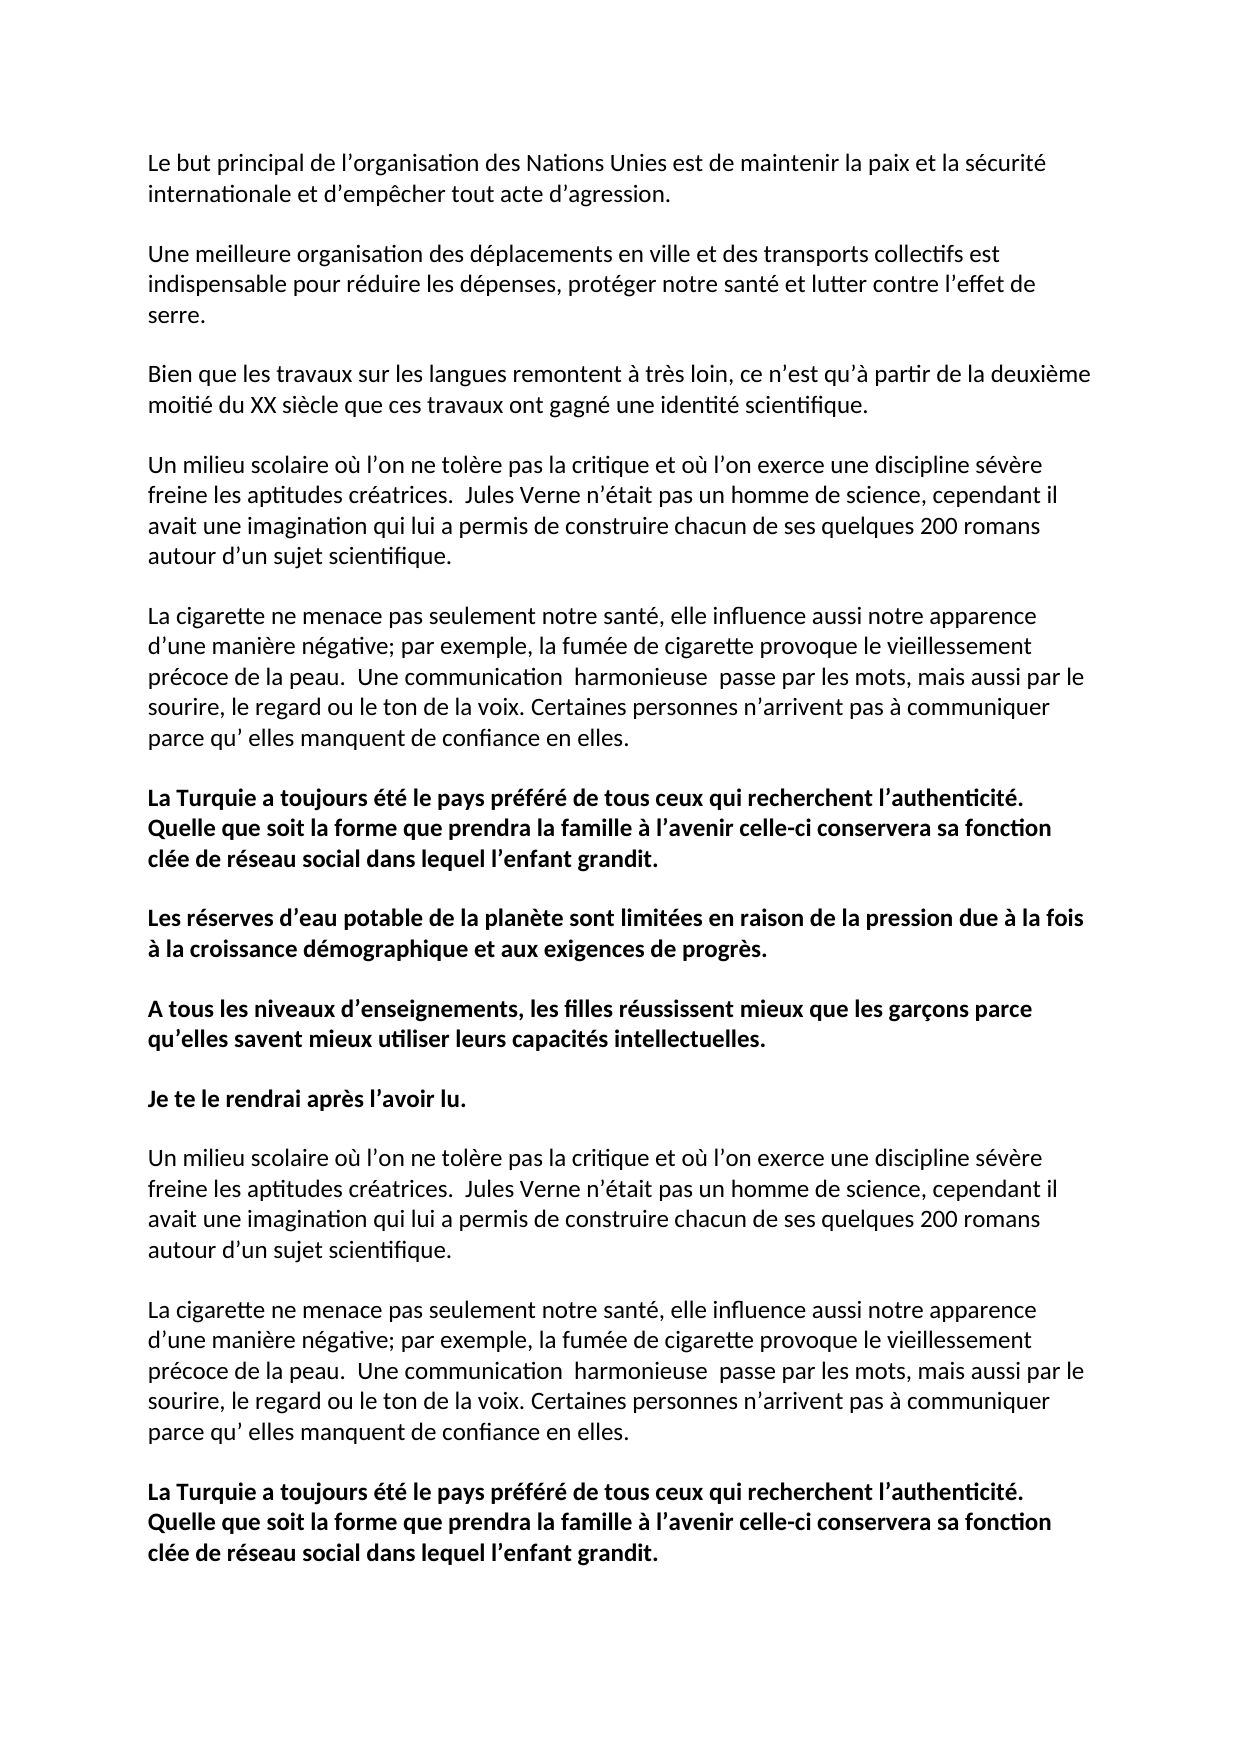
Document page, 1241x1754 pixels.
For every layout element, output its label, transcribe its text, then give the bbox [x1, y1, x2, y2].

text Je te le rendrai après l’avoir lu. [148, 1083, 1093, 1113]
text La Turquie a toujours été le pays préféré de tous ceux qui recherchent l’authenticité. Quelle que soit la forme que prendra la famille à l’avenir celle-ci conservera sa fonction clée de réseau social dans lequel l’enfant grandit. [148, 782, 1093, 873]
text Un milieu scolaire où l’on ne tolère pas la critique et où l’on exerce une discipline sévère freine les aptitudes créatrices. Jules Verne n’était pas un homme de science, cependant il avait une imagination qui lui a permis de construire chacun de ses quelques 200 romans autour d’un sujet scientifique. [148, 1143, 1093, 1265]
text Un milieu scolaire où l’on ne tolère pas la critique et où l’on exerce une discipline sévère freine les aptitudes créatrices. Jules Verne n’était pas un homme de science, cependant il avait une imagination qui lui a permis de construire chacun de ses quelques 200 romans autour d’un sujet scientifique. [148, 449, 1093, 571]
text Le but principal de l’organisation des Nations Unies est de maintenir la paix et la sécurité internationale et d’empêcher tout acte d’agression. [148, 148, 1093, 209]
text Bien que les travaux sur les langues remontent à très loin, ce n’est qu’à partir de la deuxième moitié du XX siècle que ces travaux ont gagné une identité scientifique. [148, 358, 1093, 419]
text La Turquie a toujours été le pays préféré de tous ceux qui recherchent l’authenticité. Quelle que soit la forme que prendra la famille à l’avenir celle-ci conservera sa fonction clée de réseau social dans lequel l’enfant grandit. [148, 1476, 1093, 1567]
text Les réserves d’eau potable de la planète sont limitées en raison de la pression due à la fois à la croissance démographique et aux exigences de progrès. [148, 902, 1093, 963]
text La cigarette ne menace pas seulement notre santé, elle influence aussi notre apparence d’une manière négative; par exemple, la fumée de cigarette provoque le vieillessement précoce de la peau. Une communication harmonieuse passe par les mots, mais aussi par le sourire, le regard ou le ton de la voix. Certaines personnes n’arrivent pas à communiquer parce qu’ elles manquent de confiance en elles. [148, 600, 1093, 753]
text Une meilleure organisation des déplacements en ville et des transports collectifs est indispensable pour réduire les dépenses, protéger notre santé et lutter contre l’effet de serre. [148, 238, 1093, 329]
text La cigarette ne menace pas seulement notre santé, elle influence aussi notre apparence d’une manière négative; par exemple, la fumée de cigarette provoque le vieillessement précoce de la peau. Une communication harmonieuse passe par les mots, mais aussi par le sourire, le regard ou le ton de la voix. Certaines personnes n’arrivent pas à communiquer parce qu’ elles manquent de confiance en elles. [148, 1294, 1093, 1446]
text A tous les niveaux d’enseignements, les filles réussissent mieux que les garçons parce qu’elles savent mieux utiliser leurs capacités intellectuelles. [148, 993, 1093, 1054]
